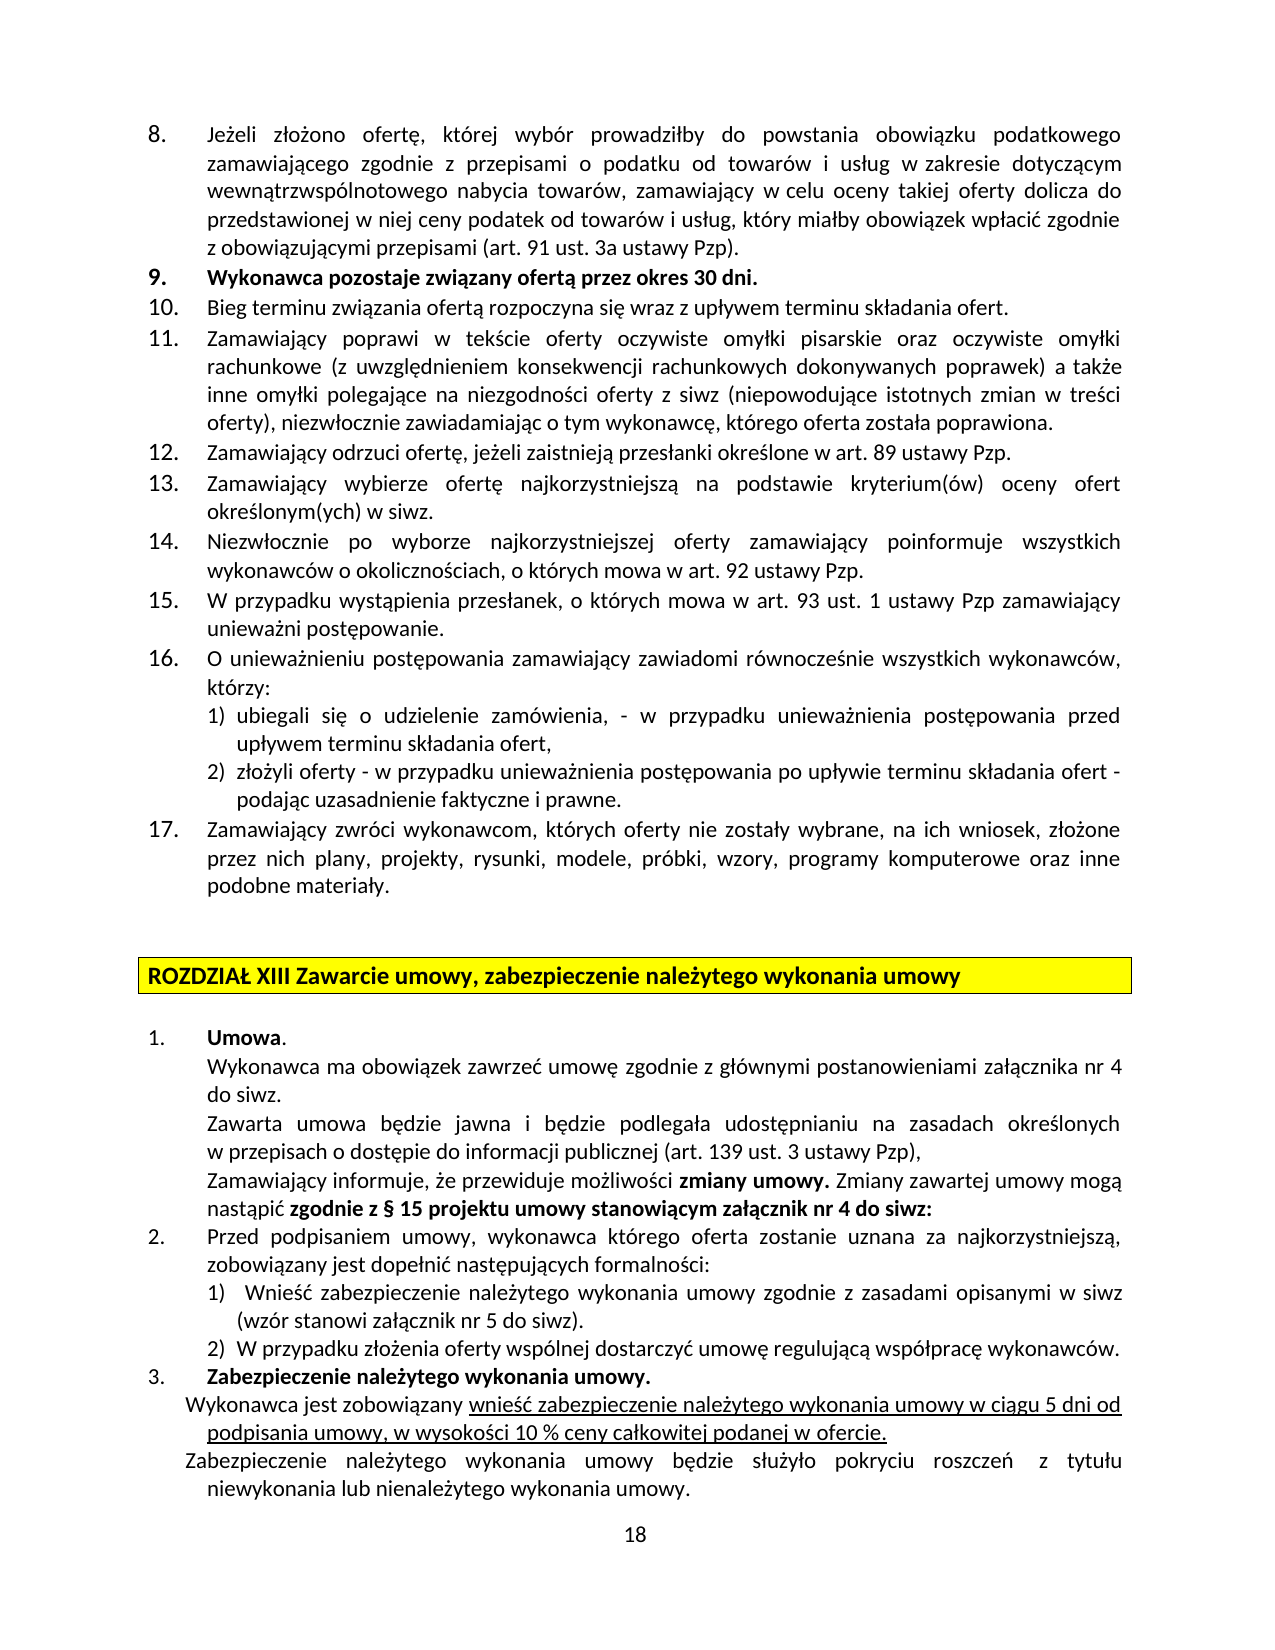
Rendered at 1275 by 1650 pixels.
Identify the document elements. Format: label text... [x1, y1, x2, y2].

list Zamawiający poprawi w tekście oferty oczywiste omyłki pisarskie oraz oczywiste omyłki rachunkowe (z uwzględnieniem konsekwencji rachunkowych dokonywanych poprawek) a także inne omyłki polegające na niezgodności oferty z siwz (niepowodujące istotnych zmian w treści oferty), niezwłocznie zawiadamiając o tym wykonawcę, którego oferta została poprawiona. [148, 322, 1122, 436]
list złożyli oferty - w przypadku unieważnienia postępowania po upływie terminu składania ofert - podając uzasadnienie faktyczne i prawne. [207, 757, 1122, 813]
text ROZDZIAŁ XIII Zawarcie umowy, zabezpieczenie należytego wykonania umowy [139, 958, 1131, 993]
list Wykonawca jest zobowiązany wnieść zabezpieczenie należytego wykonania umowy w ciągu 5 dni od podpisania umowy, w wysokości 10 % ceny całkowitej podanej w ofercie. [0, 1390, 1122, 1446]
list O unieważnieniu postępowania zamawiający zawiadomi równocześnie wszystkich wykonawców, którzy: [148, 642, 1122, 701]
list Zamawiający wybierze ofertę najkorzystniejszą na podstawie kryterium(ów) oceny ofert określonym(ych) w siwz. [148, 467, 1122, 525]
list Zamawiający informuje, że przewiduje możliwości zmiany umowy. Zmiany zawartej umowy mogą nastąpić zgodnie z § 15 projektu umowy stanowiącym załącznik nr 4 do siwz: [0, 1165, 1122, 1222]
list Zamawiający zwróci wykonawcom, których oferty nie zostały wybrane, na ich wniosek, złożone przez nich plany, projekty, rysunki, modele, próbki, wzory, programy komputerowe oraz inne podobne materiały. [148, 813, 1122, 900]
list Umowa. [148, 1023, 1122, 1051]
list W przypadku wystąpienia przesłanek, o których mowa w art. 93 ust. 1 ustawy Pzp zamawiający unieważni postępowanie. [148, 584, 1122, 642]
list Jeżeli złożono ofertę, której wybór prowadziłby do powstania obowiązku podatkowego zamawiającego zgodnie z przepisami o podatku od towarów i usług w zakresie dotyczącym wewnątrzwspólnotowego nabycia towarów, zamawiający w celu oceny takiej oferty dolicza do przedstawionej w niej ceny podatek od towarów i usług, który miałby obowiązek wpłacić zgodnie z obowiązującymi przepisami (art. 91 ust. 3a ustawy Pzp). [148, 118, 1122, 261]
list Przed podpisaniem umowy, wykonawca którego oferta zostanie uznana za najkorzystniejszą, zobowiązany jest dopełnić następujących formalności: [148, 1222, 1122, 1278]
list Zabezpieczenie należytego wykonania umowy. [148, 1362, 1122, 1390]
list Wykonawca ma obowiązek zawrzeć umowę zgodnie z głównymi postanowieniami załącznika nr 4 do siwz. [0, 1051, 1122, 1108]
list Zamawiający odrzuci ofertę, jeżeli zaistnieją przesłanki określone w art. 89 ustawy Pzp. [148, 436, 1122, 467]
list Bieg terminu związania ofertą rozpoczyna się wraz z upływem terminu składania ofert. [148, 291, 1122, 322]
list Zabezpieczenie należytego wykonania umowy będzie służyło pokryciu roszczeń z tytułu niewykonania lub nienależytego wykonania umowy. [0, 1446, 1122, 1502]
list Niezwłocznie po wyborze najkorzystniejszej oferty zamawiający poinformuje wszystkich wykonawców o okolicznościach, o których mowa w art. 92 ustawy Pzp. [148, 525, 1122, 584]
list Wykonawca pozostaje związany ofertą przez okres 30 dni. [148, 261, 1122, 291]
list Wnieść zabezpieczenie należytego wykonania umowy zgodnie z zasadami opisanymi w siwz (wzór stanowi załącznik nr 5 do siwz). [207, 1278, 1122, 1334]
list ubiegali się o udzielenie zamówienia, - w przypadku unieważnienia postępowania przed upływem terminu składania ofert, [207, 701, 1122, 757]
list Zawarta umowa będzie jawna i będzie podlegała udostępnianiu na zasadach określonych w przepisach o dostępie do informacji publicznej (art. 139 ust. 3 ustawy Pzp), [0, 1108, 1122, 1165]
list W przypadku złożenia oferty wspólnej dostarczyć umowę regulującą współpracę wykonawców. [207, 1334, 1122, 1362]
